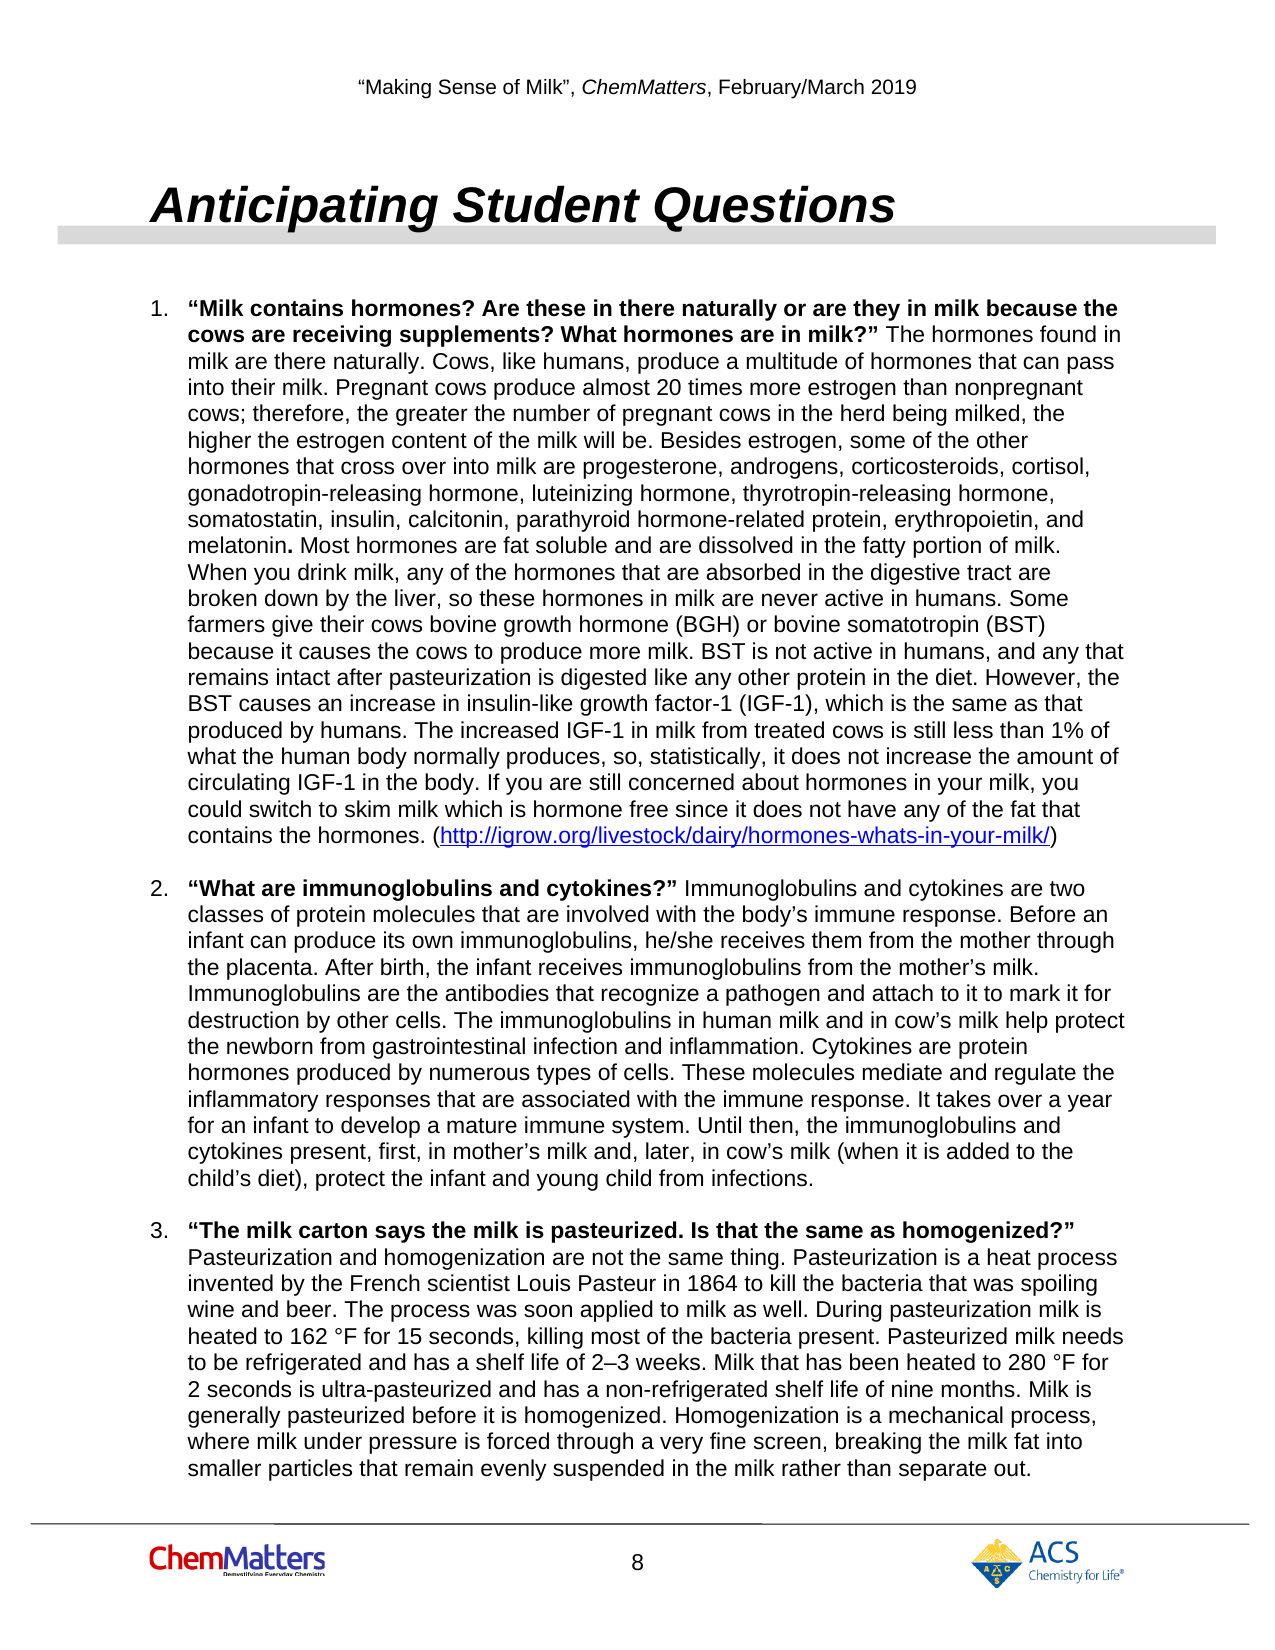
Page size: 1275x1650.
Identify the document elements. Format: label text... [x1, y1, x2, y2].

list “Milk contains hormones? Are these in there naturally or are they in milk because the cows are receiving supplements? What hormones are in milk?” The hormones found in milk are there naturally. Cows, like humans, produce a multitude of hormones that can pass into their milk. Pregnant cows produce almost 20 times more estrogen than nonpregnant cows; therefore, the greater the number of pregnant cows in the herd being milked, the higher the estrogen content of the milk will be. Besides estrogen, some of the other hormones that cross over into milk are progesterone, androgens, corticosteroids, cortisol, gonadotropin-releasing hormone, luteinizing hormone, thyrotropin-releasing hormone, somatostatin, insulin, calcitonin, parathyroid hormone-related protein, erythropoietin, and melatonin. Most hormones are fat soluble and are dissolved in the fatty portion of milk. When you drink milk, any of the hormones that are absorbed in the digestive tract are broken down by the liver, so these hormones in milk are never active in humans. Some farmers give their cows bovine growth hormone (BGH) or bovine somatotropin (BST) because it causes the cows to produce more milk. BST is not active in humans, and any that remains intact after pasteurization is digested like any other protein in the diet. However, the BST causes an increase in insulin-like growth factor-1 (IGF-1), which is the same as that produced by humans. The increased IGF-1 in milk from treated cows is still less than 1% of what the human body normally produces, so, statistically, it does not increase the amount of circulating IGF-1 in the body. If you are still concerned about hormones in your milk, you could switch to skim milk which is hormone free since it does not have any of the fat that contains the hormones. (http://igrow.org/livestock/dairy/hormones-whats-in-your-milk/) [150, 295, 1125, 848]
subtitle Anticipating Student Questions [150, 175, 1125, 232]
list “The milk carton says the milk is pasteurized. Is that the same as homogenized?” Pasteurization and homogenization are not the same thing. Pasteurization is a heat process invented by the French scientist Louis Pasteur in 1864 to kill the bacteria that was spoiling wine and beer. The process was soon applied to milk as well. During pasteurization milk is heated to 162 °F for 15 seconds, killing most of the bacteria present. Pasteurized milk needs to be refrigerated and has a shelf life of 2–3 weeks. Milk that has been heated to 280 °F for 2 seconds is ultra-pasteurized and has a non-refrigerated shelf life of nine months. Milk is generally pasteurized before it is homogenized. Homogenization is a mechanical process, where milk under pressure is forced through a very fine screen, breaking the milk fat into smaller particles that remain evenly suspended in the milk rather than separate out. [150, 1217, 1125, 1481]
list “What are immunoglobulins and cytokines?” Immunoglobulins and cytokines are two classes of protein molecules that are involved with the body’s immune response. Before an infant can produce its own immunoglobulins, he/she receives them from the mother through the placenta. After birth, the infant receives immunoglobulins from the mother’s milk. Immunoglobulins are the antibodies that recognize a pathogen and attach to it to mark it for destruction by other cells. The immunoglobulins in human milk and in cow’s milk help protect the newborn from gastrointestinal infection and inflammation. Cytokines are protein hormones produced by numerous types of cells. These molecules mediate and regulate the inflammatory responses that are associated with the immune response. It takes over a year for an infant to develop a mature immune system. Until then, the immunoglobulins and cytokines present, first, in mother’s milk and, later, in cow’s milk (when it is added to the child’s diet), protect the infant and young child from infections. [150, 875, 1125, 1191]
picture [149, 1544, 325, 1576]
